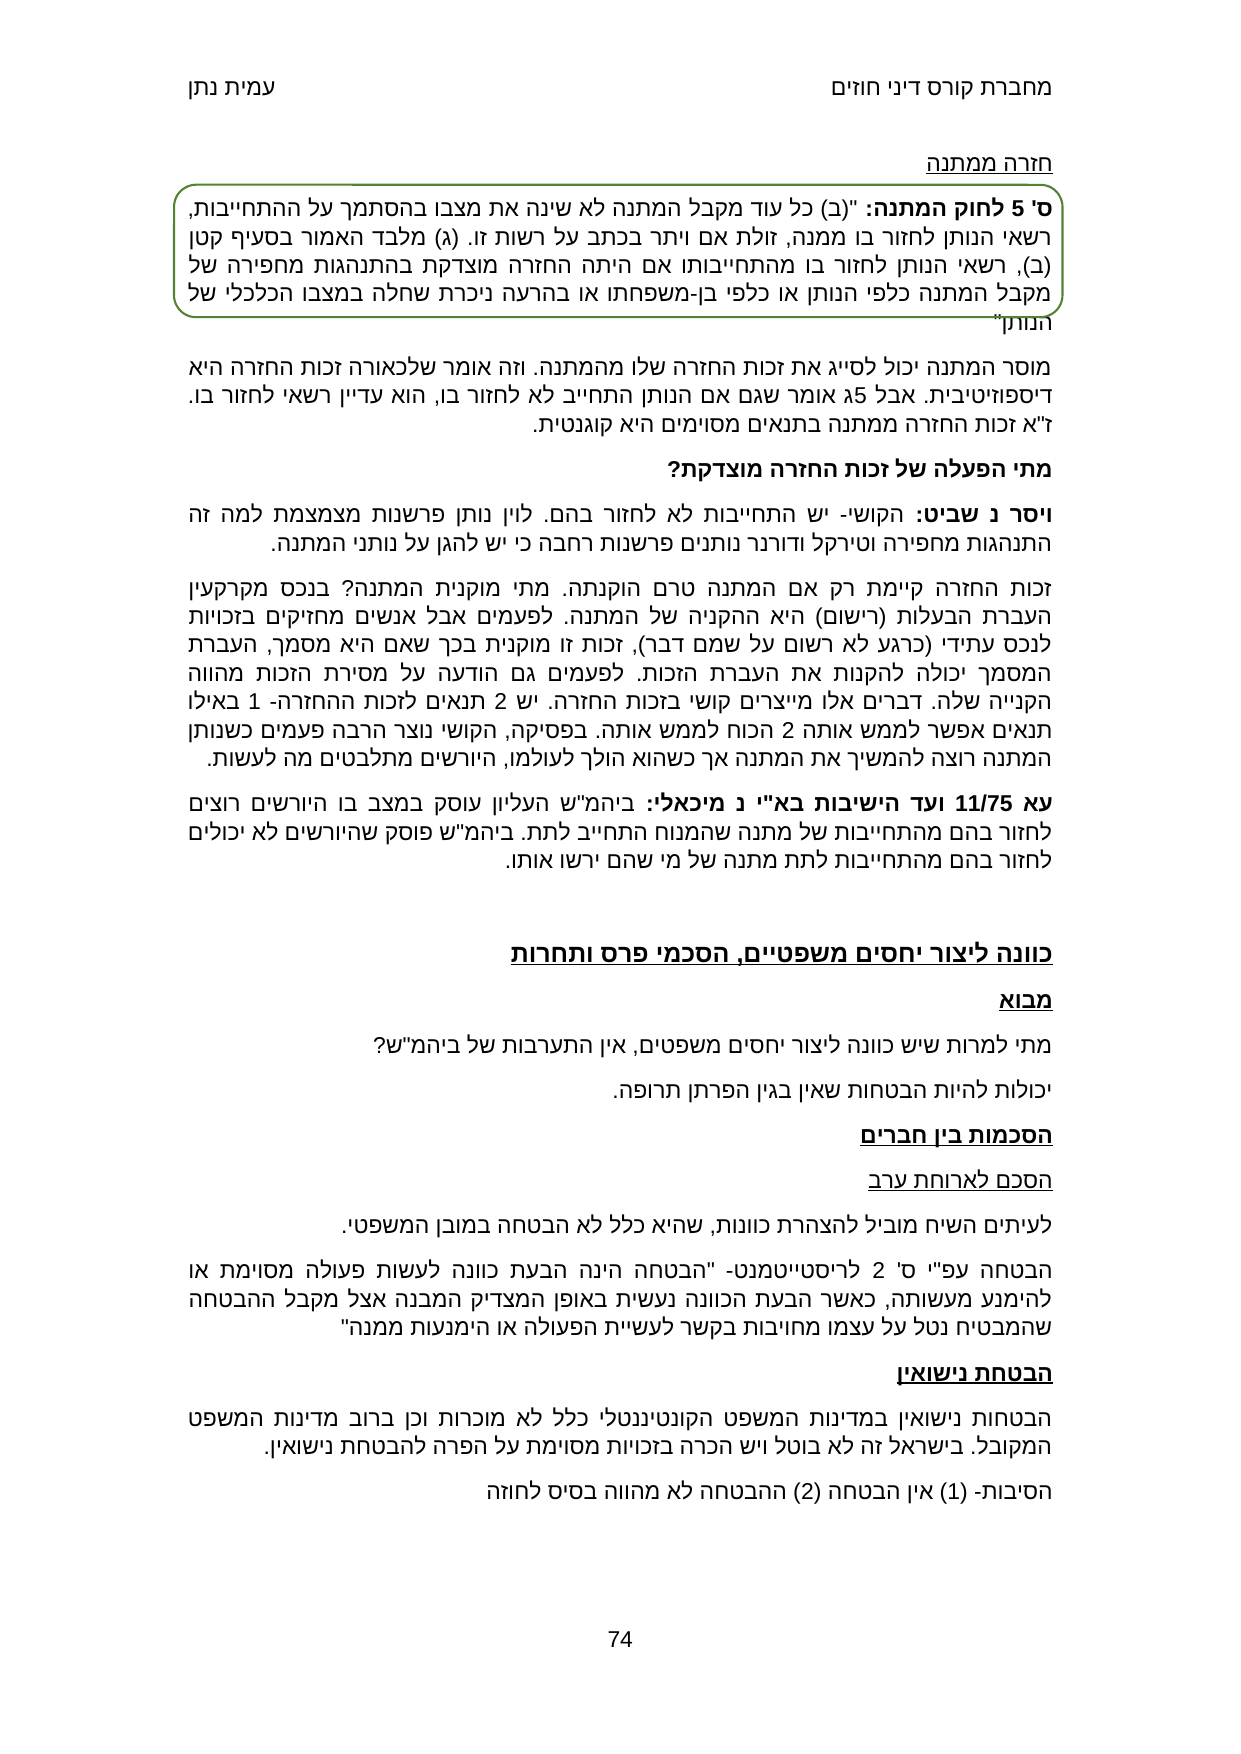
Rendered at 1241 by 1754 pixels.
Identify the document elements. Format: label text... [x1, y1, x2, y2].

text חזרה ממתנה [187, 150, 1053, 176]
text ויסר נ שביט: הקושי- יש התחייבות לא לחזור בהם. לוין נותן פרשנות מצמצמת למה זה התנהגות מחפירה וטירקל ודורנר נותנים פרשנות רחבה כי יש להגן על נותני המתנה. [187, 501, 1053, 556]
text יכולות להיות הבטחות שאין בגין הפרתן תרופה. [187, 1077, 1053, 1103]
text הסכם לארוחת ערב [187, 1167, 1053, 1194]
text הסכמות בין חברים [187, 1122, 1053, 1148]
text כוונה ליצור יחסים משפטיים, הסכמי פרס ותחרות [187, 939, 1053, 968]
text מתי הפעלה של זכות החזרה מוצדקת? [187, 456, 1053, 482]
text לעיתים השיח מוביל להצהרת כוונות, שהיא כלל לא הבטחה במובן המשפטי. [187, 1212, 1053, 1239]
text ס' 5 לחוק המתנה: "(ב) כל עוד מקבל המתנה לא שינה את מצבו בהסתמך על ההתחייבות, רשאי הנותן לחזור בו ממנה, זולת אם ויתר בכתב על רשות זו. (ג) מלבד האמור בסעיף קטן (ב), רשאי הנותן לחזור בו מהתחייבותו אם היתה החזרה מוצדקת בהתנהגות מחפירה של מקבל המתנה כלפי הנותן או כלפי בן-משפחתו או בהרעה ניכרת שחלה במצבו הכלכלי של הנותן" [187, 195, 1053, 316]
text מבוא [187, 987, 1053, 1013]
text מתי למרות שיש כוונה ליצור יחסים משפטים, אין התערבות של ביהמ"ש? [187, 1032, 1053, 1058]
text הסיבות- (1) אין הבטחה (2) ההבטחה לא מהווה בסיס לחוזה [187, 1478, 1053, 1504]
text הבטחת נישואין [187, 1359, 1053, 1386]
text מוסר המתנה יכול לסייג את זכות החזרה שלו מהמתנה. וזה אומר שלכאורה זכות החזרה היא דיספוזיטיבית. אבל 5ג אומר שגם אם הנותן התחייב לא לחזור בו, הוא עדיין רשאי לחזור בו. ז"א זכות החזרה ממתנה בתנאים מסוימים היא קוגנטית. [187, 354, 1053, 437]
text זכות החזרה קיימת רק אם המתנה טרם הוקנתה. מתי מוקנית המתנה? בנכס מקרקעין העברת הבעלות (רישום) היא ההקניה של המתנה. לפעמים אבל אנשים מחזיקים בזכויות לנכס עתידי (כרגע לא רשום על שמם דבר), זכות זו מוקנית בכך שאם היא מסמך, העברת המסמך יכולה להקנות את העברת הזכות. לפעמים גם הודעה על מסירת הזכות מהווה הקנייה שלה. דברים אלו מייצרים קושי בזכות החזרה. יש 2 תנאים לזכות ההחזרה- 1 באילו תנאים אפשר לממש אותה 2 הכוח לממש אותה. בפסיקה, הקושי נוצר הרבה פעמים כשנותן המתנה רוצה להמשיך את המתנה אך כשהוא הולך לעולמו, היורשים מתלבטים מה לעשות. [187, 574, 1053, 772]
text הבטחות נישואין במדינות המשפט הקונטיננטלי כלל לא מוכרות וכן ברוב מדינות המשפט המקובל. בישראל זה לא בוטל ויש הכרה בזכויות מסוימת על הפרה להבטחת נישואין. [187, 1404, 1053, 1459]
text עא 11/75 ועד הישיבות בא"י נ מיכאלי: ביהמ"ש העליון עוסק במצב בו היורשים רוצים לחזור בהם מהתחייבות של מתנה שהמנוח התחייב לתת. ביהמ"ש פוסק שהיורשים לא יכולים לחזור בהם מהתחייבות לתת מתנה של מי שהם ירשו אותו. [187, 790, 1053, 873]
text הבטחה עפ"י ס' 2 לריסטייטמנט- "הבטחה הינה הבעת כוונה לעשות פעולה מסוימת או להימנע מעשותה, כאשר הבעת הכוונה נעשית באופן המצדיק המבנה אצל מקבל ההבטחה שהמבטיח נטל על עצמו מחויבות בקשר לעשיית הפעולה או הימנעות ממנה" [187, 1257, 1053, 1341]
